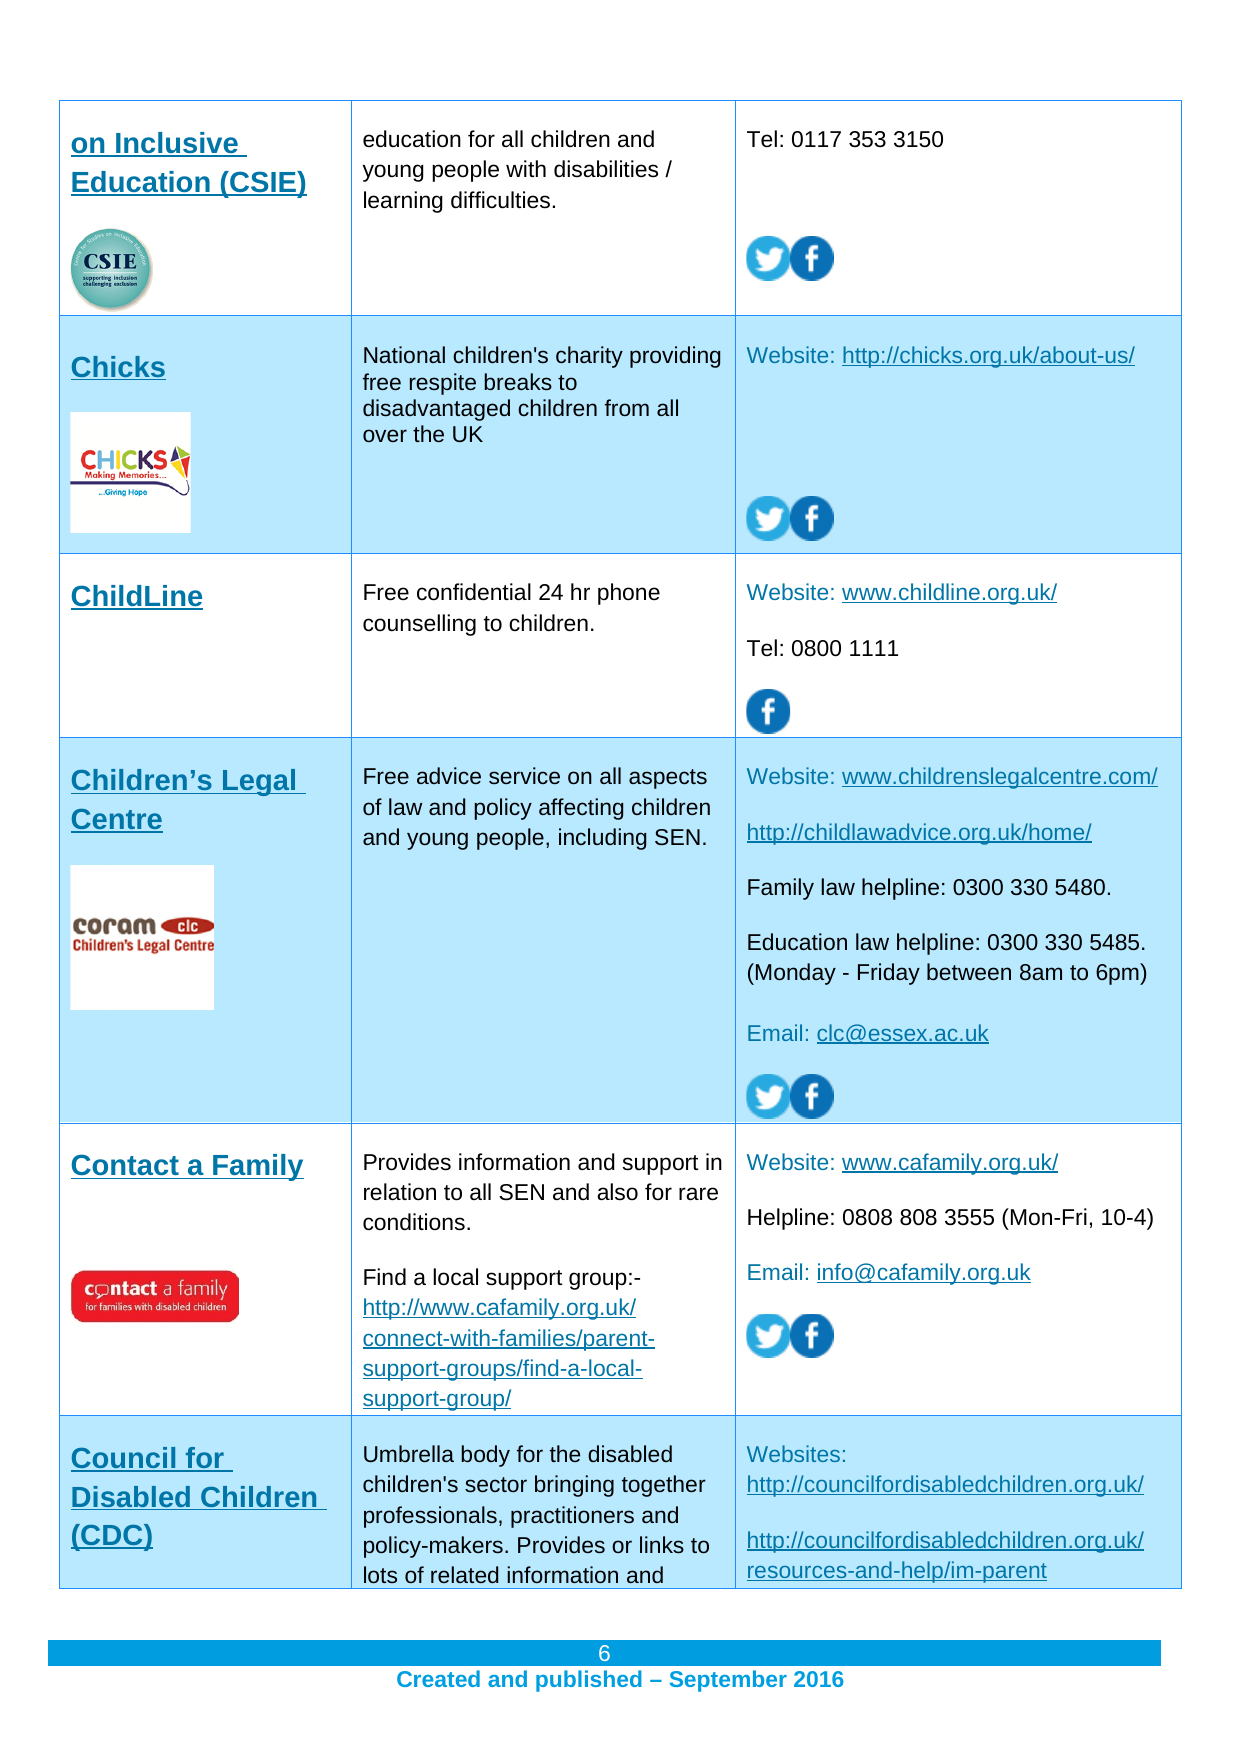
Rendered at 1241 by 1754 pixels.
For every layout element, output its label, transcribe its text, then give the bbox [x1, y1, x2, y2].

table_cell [60, 101, 351, 315]
picture [746, 1314, 834, 1358]
picture [70, 1212, 239, 1381]
table_cell Website: www.cafamily.org.uk/ Helpline: 0808 808 3555 (Mon-Fri, 10-4) Email: info@cafamily.org.uk [736, 1124, 1181, 1415]
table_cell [736, 101, 1181, 315]
table_cell Website: www.childrenslegalcentre.com/ http://childlawadvice.org.uk/home/ Family law helpline: 0300 330 5480. Education law helpline: 0300 330 5485. (Monday - Friday between 8am to 6pm) Email: clc@essex.ac.uk [736, 738, 1181, 1122]
table_cell Website: http://chicks.org.uk/about-us/ [736, 316, 1181, 553]
picture [746, 689, 790, 734]
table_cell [60, 1416, 351, 1588]
table_cell ChildLine [60, 554, 351, 737]
table_cell Free advice service on all aspects of law and policy affecting children and young people, including SEN. [352, 738, 735, 1122]
picture [70, 412, 191, 533]
table_cell National children's charity providing free respite breaks to disadvantaged children from all over the UK [352, 316, 735, 553]
table_cell Free confidential 24 hr phone counselling to children. [352, 554, 735, 737]
picture [70, 228, 154, 312]
picture [746, 496, 834, 541]
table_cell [352, 101, 735, 315]
table_cell Chicks [60, 316, 351, 553]
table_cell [736, 1416, 1181, 1588]
table_cell Contact a Family [60, 1124, 351, 1415]
picture [746, 236, 834, 281]
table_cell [352, 1416, 735, 1588]
table_cell Provides information and support in relation to all SEN and also for rare conditions. Find a local support group:- http://www.cafamily.org.uk/connect-with-families/parent-support-groups/find-a-local-support-group/ [352, 1124, 735, 1415]
table_cell Children’s Legal Centre [60, 738, 351, 1122]
picture [746, 1074, 834, 1119]
table_cell Website: www.childline.org.uk/ Tel: 0800 1111 [736, 554, 1181, 737]
picture [70, 865, 214, 1010]
